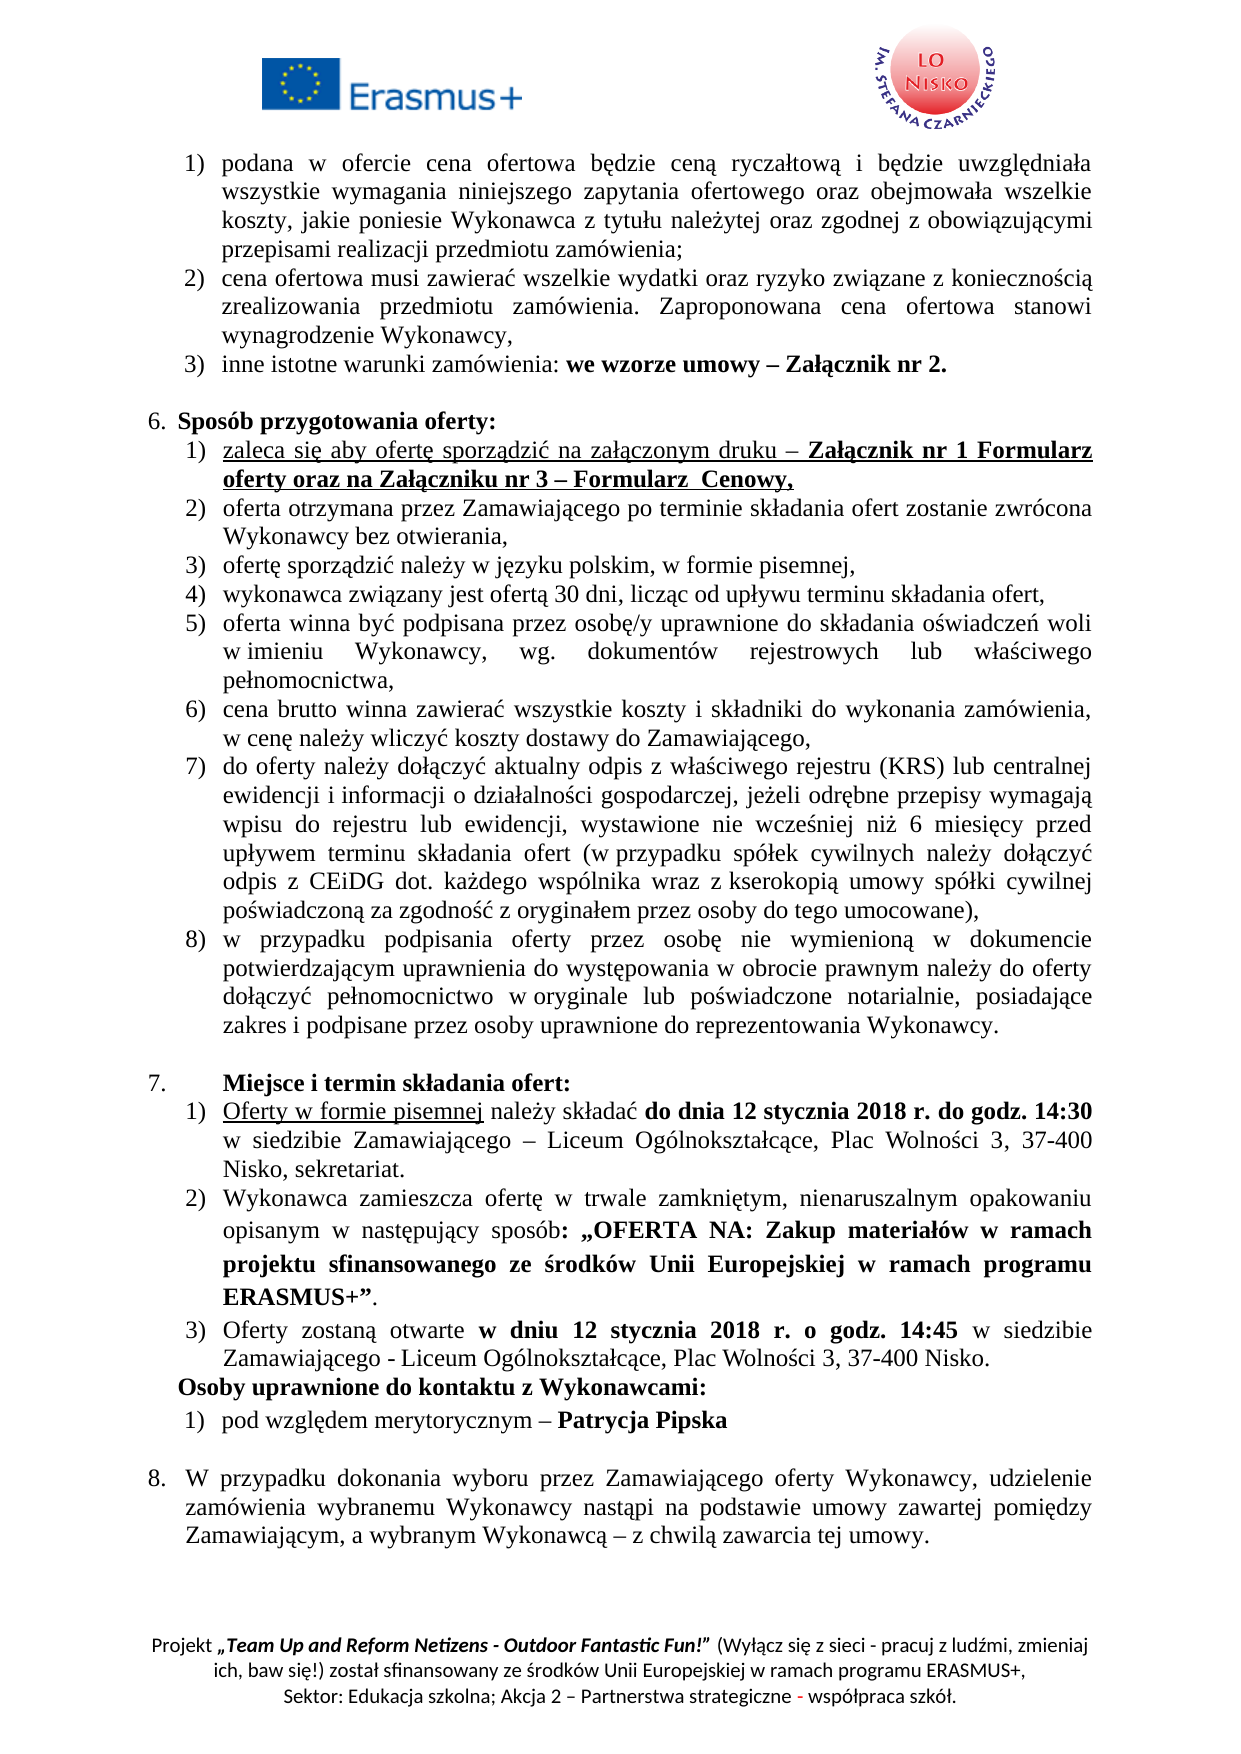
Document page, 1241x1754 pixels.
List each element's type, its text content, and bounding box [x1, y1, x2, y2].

list ofertę sporządzić należy w języku polskim, w formie pisemnej, [185, 550, 1093, 579]
list oferta winna być podpisana przez osobę/y uprawnione do składania oświadczeń woli w imieniu Wykonawcy, wg. dokumentów rejestrowych lub właściwego pełnomocnictwa, [185, 608, 1093, 694]
picture [262, 58, 522, 146]
text Osoby uprawnione do kontaktu z Wykonawcami: [177, 1372, 1093, 1401]
list cena ofertowa musi zawierać wszelkie wydatki oraz ryzyko związane z koniecznością zrealizowania przedmiotu zamówienia. Zaproponowana cena ofertowa stanowi wynagrodzenie Wykonawcy, [184, 263, 1093, 349]
list oferta otrzymana przez Zamawiającego po terminie składania ofert zostanie zwrócona Wykonawcy bez otwierania, [185, 493, 1093, 550]
list do oferty należy dołączyć aktualny odpis z właściwego rejestru (KRS) lub centralnej ewidencji i informacji o działalności gospodarczej, jeżeli odrębne przepisy wymagają wpisu do rejestru lub ewidencji, wystawione nie wcześniej niż 6 miesięcy przed upływem terminu składania ofert (w przypadku spółek cywilnych należy dołączyć odpis z CEiDG dot. każdego wspólnika wraz z kserokopią umowy spółki cywilnej poświadczoną za zgodność z oryginałem przez osoby do tego umocowane), [185, 751, 1093, 924]
list Sposób przygotowania oferty: [148, 406, 1093, 435]
list W przypadku dokonania wyboru przez Zamawiającego oferty Wykonawcy, udzielenie zamówienia wybranemu Wykonawcy nastąpi na podstawie umowy zawartej pomiędzy Zamawiającym, a wybranym Wykonawcą – z chwilą zawarcia tej umowy. [148, 1463, 1093, 1549]
list cena brutto winna zawierać wszystkie koszty i składniki do wykonania zamówienia, w cenę należy wliczyć koszty dostawy do Zamawiającego, [185, 694, 1093, 751]
list inne istotne warunki zamówienia: we wzorze umowy – Załącznik nr 2. [184, 349, 1093, 378]
list zaleca się aby ofertę sporządzić na załączonym druku – Załącznik nr 1 Formularz oferty oraz na Załączniku nr 3 – Formularz Cenowy, [185, 435, 1093, 493]
list Miejsce i termin składania ofert: [148, 1068, 1093, 1096]
picture [875, 23, 995, 129]
list pod względem merytorycznym – Patrycja Pipska [184, 1406, 1093, 1434]
list Wykonawca zamieszcza ofertę w trwale zamkniętym, nienaruszalnym opakowaniu opisanym w następujący sposób: „OFERTA NA: Zakup materiałów w ramach projektu sfinansowanego ze środków Unii Europejskiej w ramach programu ERASMUS+”. [185, 1183, 1093, 1310]
list wykonawca związany jest ofertą 30 dni, licząc od upływu terminu składania ofert, [185, 579, 1093, 608]
list Oferty w formie pisemnej należy składać do dnia 12 stycznia 2018 r. do godz. 14:30 w siedzibie Zamawiającego – Liceum Ogólnokształcące, Plac Wolności 3, 37-400 Nisko, sekretariat. [185, 1096, 1093, 1183]
list Oferty zostaną otwarte w dniu 12 stycznia 2018 r. o godz. 14:45 w siedzibie Zamawiającego - Liceum Ogólnokształcące, Plac Wolności 3, 37-400 Nisko. [185, 1315, 1093, 1372]
list podana w ofercie cena ofertowa będzie ceną ryczałtową i będzie uwzględniała wszystkie wymagania niniejszego zapytania ofertowego oraz obejmowała wszelkie koszty, jakie poniesie Wykonawca z tytułu należytej oraz zgodnej z obowiązującymi przepisami realizacji przedmiotu zamówienia; [184, 148, 1093, 263]
list w przypadku podpisania oferty przez osobę nie wymienioną w dokumencie potwierdzającym uprawnienia do występowania w obrocie prawnym należy do oferty dołączyć pełnomocnictwo w oryginale lub poświadczone notarialnie, posiadające zakres i podpisane przez osoby uprawnione do reprezentowania Wykonawcy. [185, 924, 1093, 1039]
